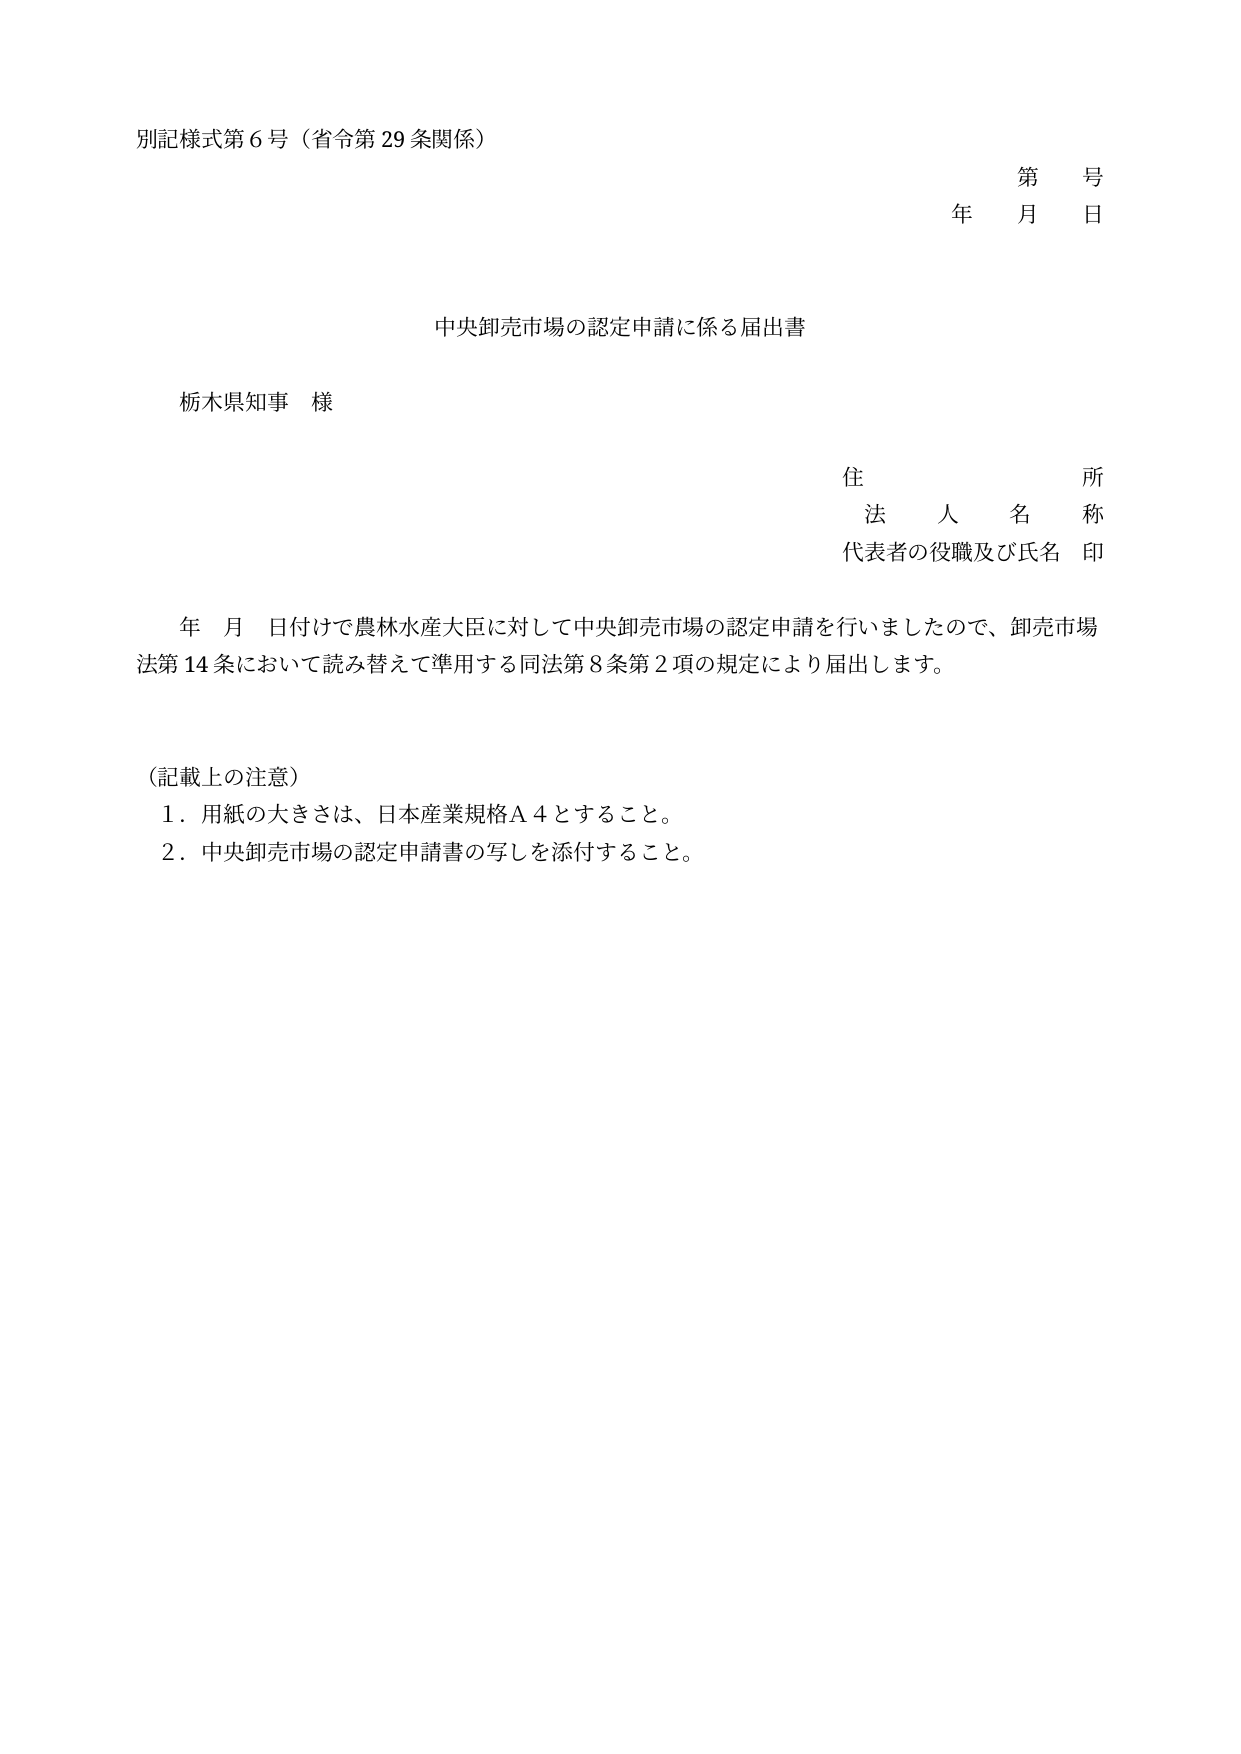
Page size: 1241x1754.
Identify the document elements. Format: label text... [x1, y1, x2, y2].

text 代表者の役職及び氏名 印 [136, 532, 1104, 569]
text 年 月 日付けで農林水産大臣に対して中央卸売市場の認定申請を行いましたので、卸売市場法第14条において読み替えて準用する同法第８条第２項の規定により届出します。 [136, 607, 1104, 682]
text 栃木県知事 様 [136, 382, 1104, 419]
text 法 人 名 称 [136, 494, 1104, 532]
text ２．中央卸売市場の認定申請書の写しを添付すること。 [136, 832, 1104, 869]
text （記載上の注意） [136, 757, 1104, 794]
text 別記様式第６号（省令第29条関係） [136, 119, 1104, 157]
text １．用紙の大きさは、日本産業規格Ａ４とすること。 [136, 794, 1104, 832]
text 住 所 [136, 457, 1104, 494]
text 年 月 日 [136, 194, 1104, 232]
text 中央卸売市場の認定申請に係る届出書 [136, 307, 1104, 344]
text 第 号 [136, 157, 1104, 194]
